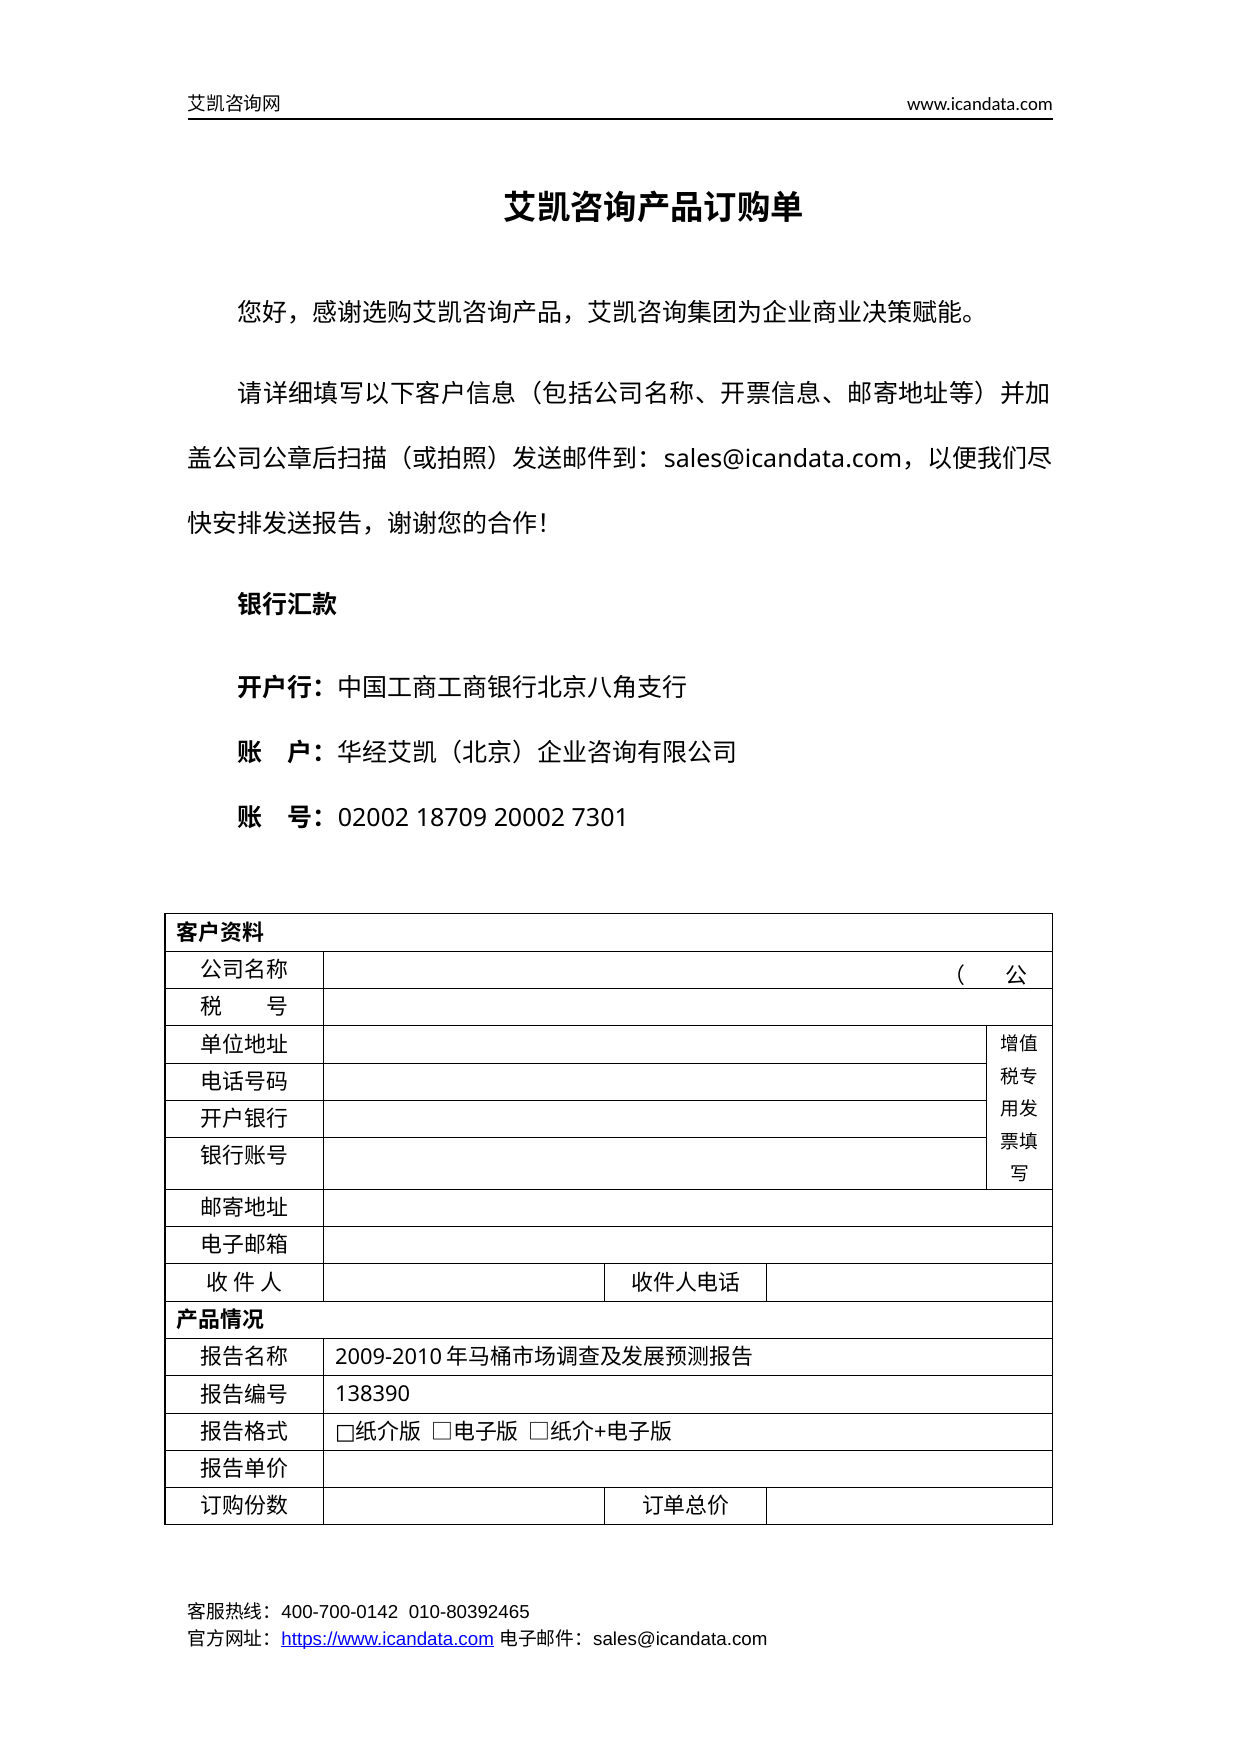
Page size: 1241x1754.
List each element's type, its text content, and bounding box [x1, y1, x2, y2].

text 账 号：02002 18709 20002 7301 [187, 783, 1053, 848]
table_cell 报告单价 [166, 1451, 323, 1487]
table_cell [324, 1488, 604, 1524]
table_cell 增值税专用发票填写 [987, 1026, 1052, 1189]
table_cell 订单总价 [605, 1488, 766, 1524]
table_cell 电子邮箱 [166, 1227, 323, 1263]
table_cell 电话号码 [166, 1064, 323, 1100]
text 银行汇款 [187, 570, 1053, 635]
text 艾凯咨询产品订购单 [187, 172, 1053, 237]
table_cell 138390 [324, 1376, 1052, 1412]
table_cell [324, 1138, 986, 1189]
table_cell [324, 1064, 986, 1100]
table_cell 报告名称 [166, 1339, 323, 1375]
table_cell 邮寄地址 [166, 1190, 323, 1226]
table_header 客户资料 [166, 914, 1052, 951]
table_cell 收件人电话 [605, 1264, 766, 1301]
table_cell □纸介版 □电子版 □纸介+电子版 [324, 1414, 1052, 1450]
table_cell 收 件 人 [166, 1264, 323, 1301]
text 账 户：华经艾凯（北京）企业咨询有限公司 [187, 718, 1053, 783]
table_cell 2009-2010年马桶市场调查及发展预测报告 [324, 1339, 1052, 1375]
table_cell 报告格式 [166, 1414, 323, 1450]
text 请详细填写以下客户信息（包括公司名称、开票信息、邮寄地址等）并加盖公司公章后扫描（或拍照）发送邮件到：sales@icandata.com，以便我们尽快安排发送报告，谢谢您的合作！ [187, 359, 1053, 554]
table_cell [324, 989, 1052, 1025]
table_cell 单位地址 [166, 1026, 323, 1062]
table_cell [767, 1264, 1052, 1301]
table_cell 报告编号 [166, 1376, 323, 1412]
table_cell 税 号 [166, 989, 323, 1025]
table_cell [767, 1488, 1052, 1524]
table_cell [324, 1026, 986, 1062]
table_cell [324, 1227, 1052, 1263]
table_cell 订购份数 [166, 1488, 323, 1524]
table_cell 公司名称 [166, 952, 323, 988]
table_cell 开户银行 [166, 1101, 323, 1137]
table_cell [324, 1264, 604, 1301]
table_cell 产品情况 [166, 1302, 1052, 1338]
table_cell [324, 952, 1052, 988]
table_cell 银行账号 [166, 1138, 323, 1189]
table_cell [324, 1190, 1052, 1226]
table_cell [324, 1101, 986, 1137]
text 开户行：中国工商工商银行北京八角支行 [187, 653, 1053, 718]
text 您好，感谢选购艾凯咨询产品，艾凯咨询集团为企业商业决策赋能。 [187, 278, 1053, 343]
table_cell [324, 1451, 1052, 1487]
